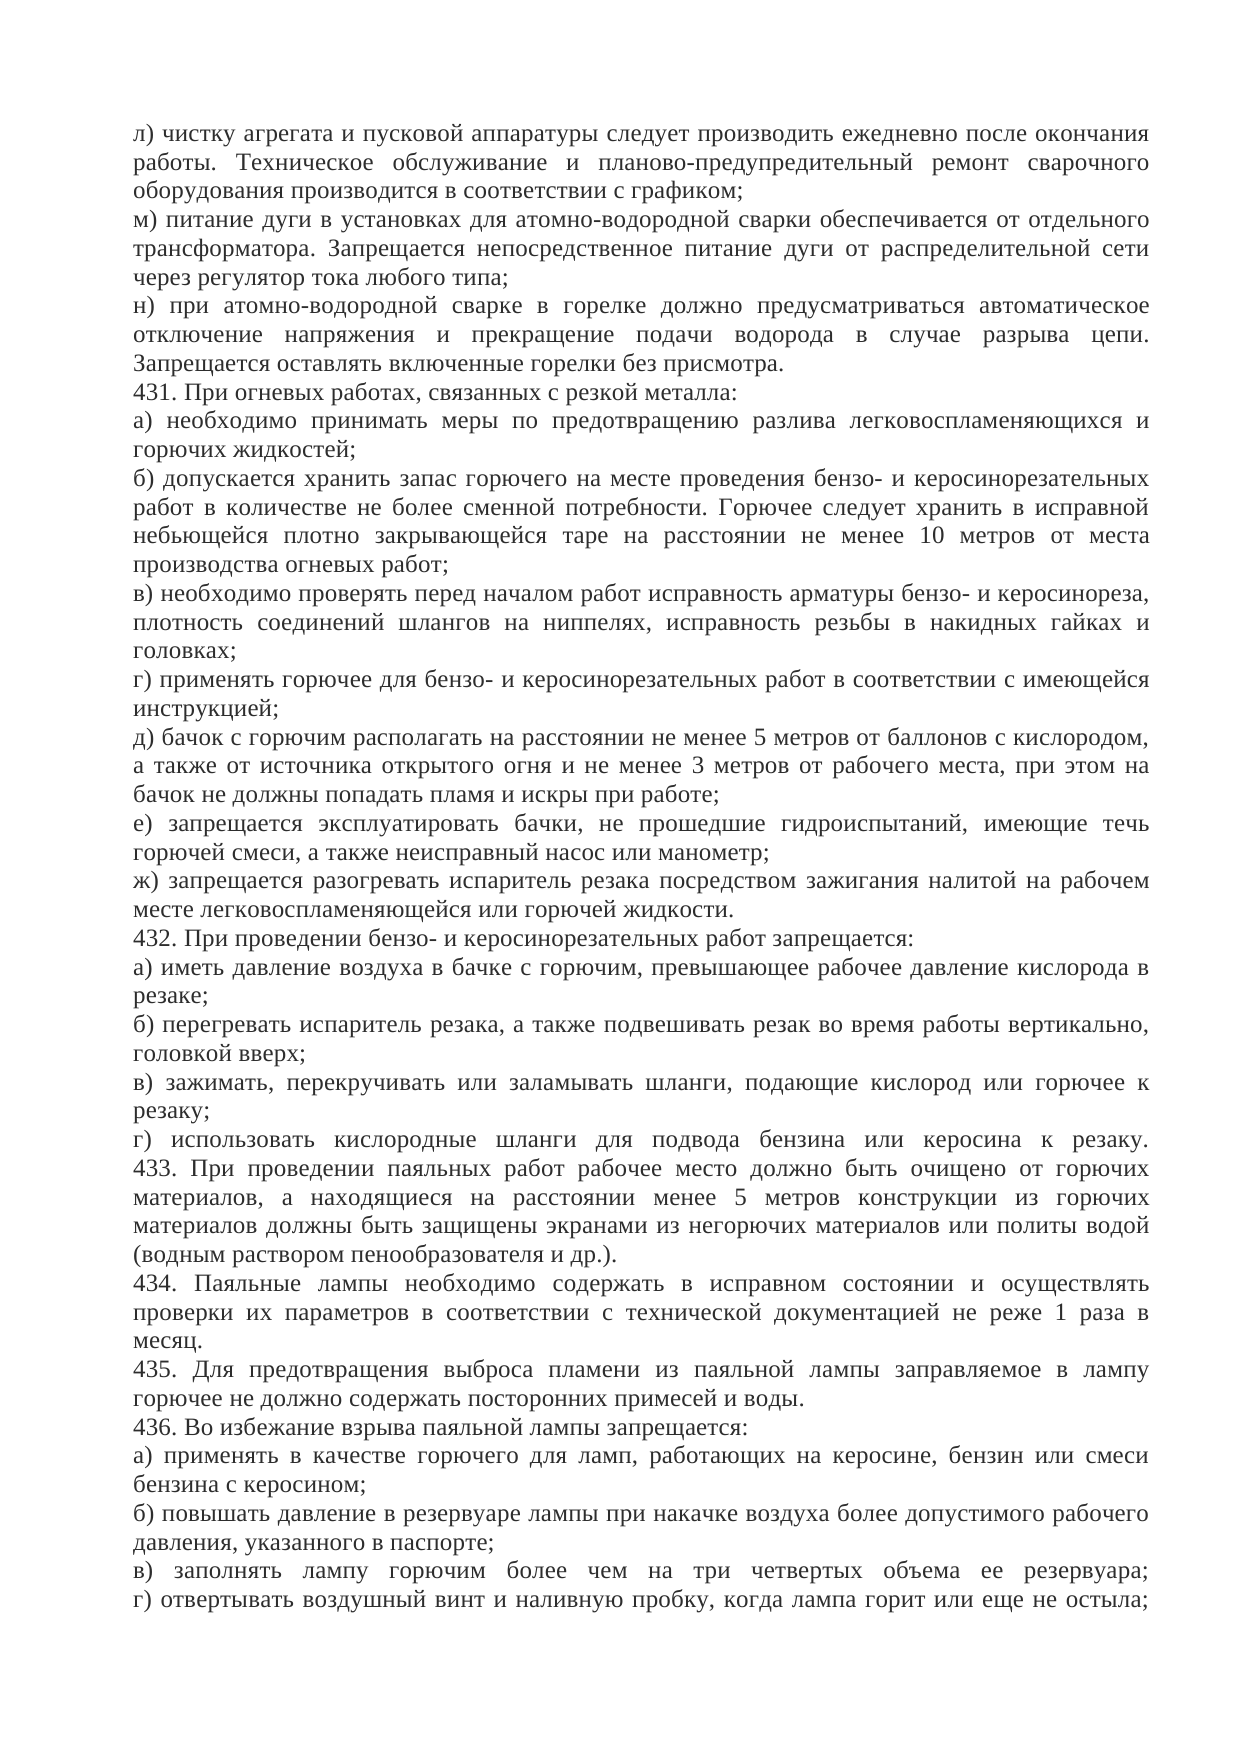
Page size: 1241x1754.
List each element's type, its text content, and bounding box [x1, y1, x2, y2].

text б) перегревать испаритель резака, а также подвешивать резак во время работы вертикально, головкой вверх; [133, 1009, 1152, 1067]
text 431. При огневых работах, связанных с резкой металла: [133, 377, 1152, 406]
text б) допускается хранить запас горючего на месте проведения бензо- и керосинорезательных работ в количестве не более сменной потребности. Горючее следует хранить в исправной небьющейся плотно закрывающейся таре на расстоянии не менее 10 метров от места производства огневых работ; [133, 463, 1152, 578]
text ж) запрещается разогревать испаритель резака посредством зажигания налитой на рабочем месте легковоспламеняющейся или горючей жидкости. [133, 866, 1152, 923]
text 434. Паяльные лампы необходимо содержать в исправном состоянии и осуществлять проверки их параметров в соответствии с технической документацией не реже 1 раза в месяц. [133, 1268, 1152, 1354]
text б) повышать давление в резервуаре лампы при накачке воздуха более допустимого рабочего давления, указанного в паспорте; [133, 1498, 1152, 1556]
text в) зажимать, перекручивать или заламывать шланги, подающие кислород или горючее к резаку; [133, 1067, 1152, 1124]
text м) питание дуги в установках для атомно-водородной сварки обеспечивается от отдельного трансформатора. Запрещается непосредственное питание дуги от распределительной сети через регулятор тока любого типа; [133, 204, 1152, 291]
text 432. При проведении бензо- и керосинорезательных работ запрещается: [133, 923, 1152, 952]
text а) необходимо принимать меры по предотвращению разлива легковоспламеняющихся и горючих жидкостей; [133, 406, 1152, 463]
text л) чистку агрегата и пусковой аппаратуры следует производить ежедневно после окончания работы. Техническое обслуживание и планово-предупредительный ремонт сварочного оборудования производится в соответствии с графиком; [133, 118, 1152, 204]
text в) необходимо проверять перед началом работ исправность арматуры бензо- и керосинореза, плотность соединений шлангов на ниппелях, исправность резьбы в накидных гайках и головках; [133, 578, 1152, 664]
text д) бачок с горючим располагать на расстоянии не менее 5 метров от баллонов с кислородом, а также от источника открытого огня и не менее 3 метров от рабочего места, при этом на бачок не должны попадать пламя и искры при работе; [133, 722, 1152, 808]
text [133, 1556, 1152, 1613]
text н) при атомно-водородной сварке в горелке должно предусматриваться автоматическое отключение напряжения и прекращение подачи водорода в случае разрыва цепи. Запрещается оставлять включенные горелки без присмотра. [133, 291, 1152, 377]
text г) применять горючее для бензо- и керосинорезательных работ в соответствии с имеющейся инструкцией; [133, 664, 1152, 722]
text а) иметь давление воздуха в бачке с горючим, превышающее рабочее давление кислорода в резаке; [133, 952, 1152, 1009]
text а) применять в качестве горючего для ламп, работающих на керосине, бензин или смеси бензина с керосином; [133, 1441, 1152, 1498]
text 436. Во избежание взрыва паяльной лампы запрещается: [133, 1412, 1152, 1441]
text г) использовать кислородные шланги для подвода бензина или керосина к резаку. 433. При проведении паяльных работ рабочее место должно быть очищено от горючих материалов, а находящиеся на расстоянии менее 5 метров конструкции из горючих материалов должны быть защищены экранами из негорючих материалов или политы водой (водным раствором пенообразователя и др.). [133, 1124, 1152, 1268]
text е) запрещается эксплуатировать бачки, не прошедшие гидроиспытаний, имеющие течь горючей смеси, а также неисправный насос или манометр; [133, 808, 1152, 866]
text 435. Для предотвращения выброса пламени из паяльной лампы заправляемое в лампу горючее не должно содержать посторонних примесей и воды. [133, 1354, 1152, 1412]
